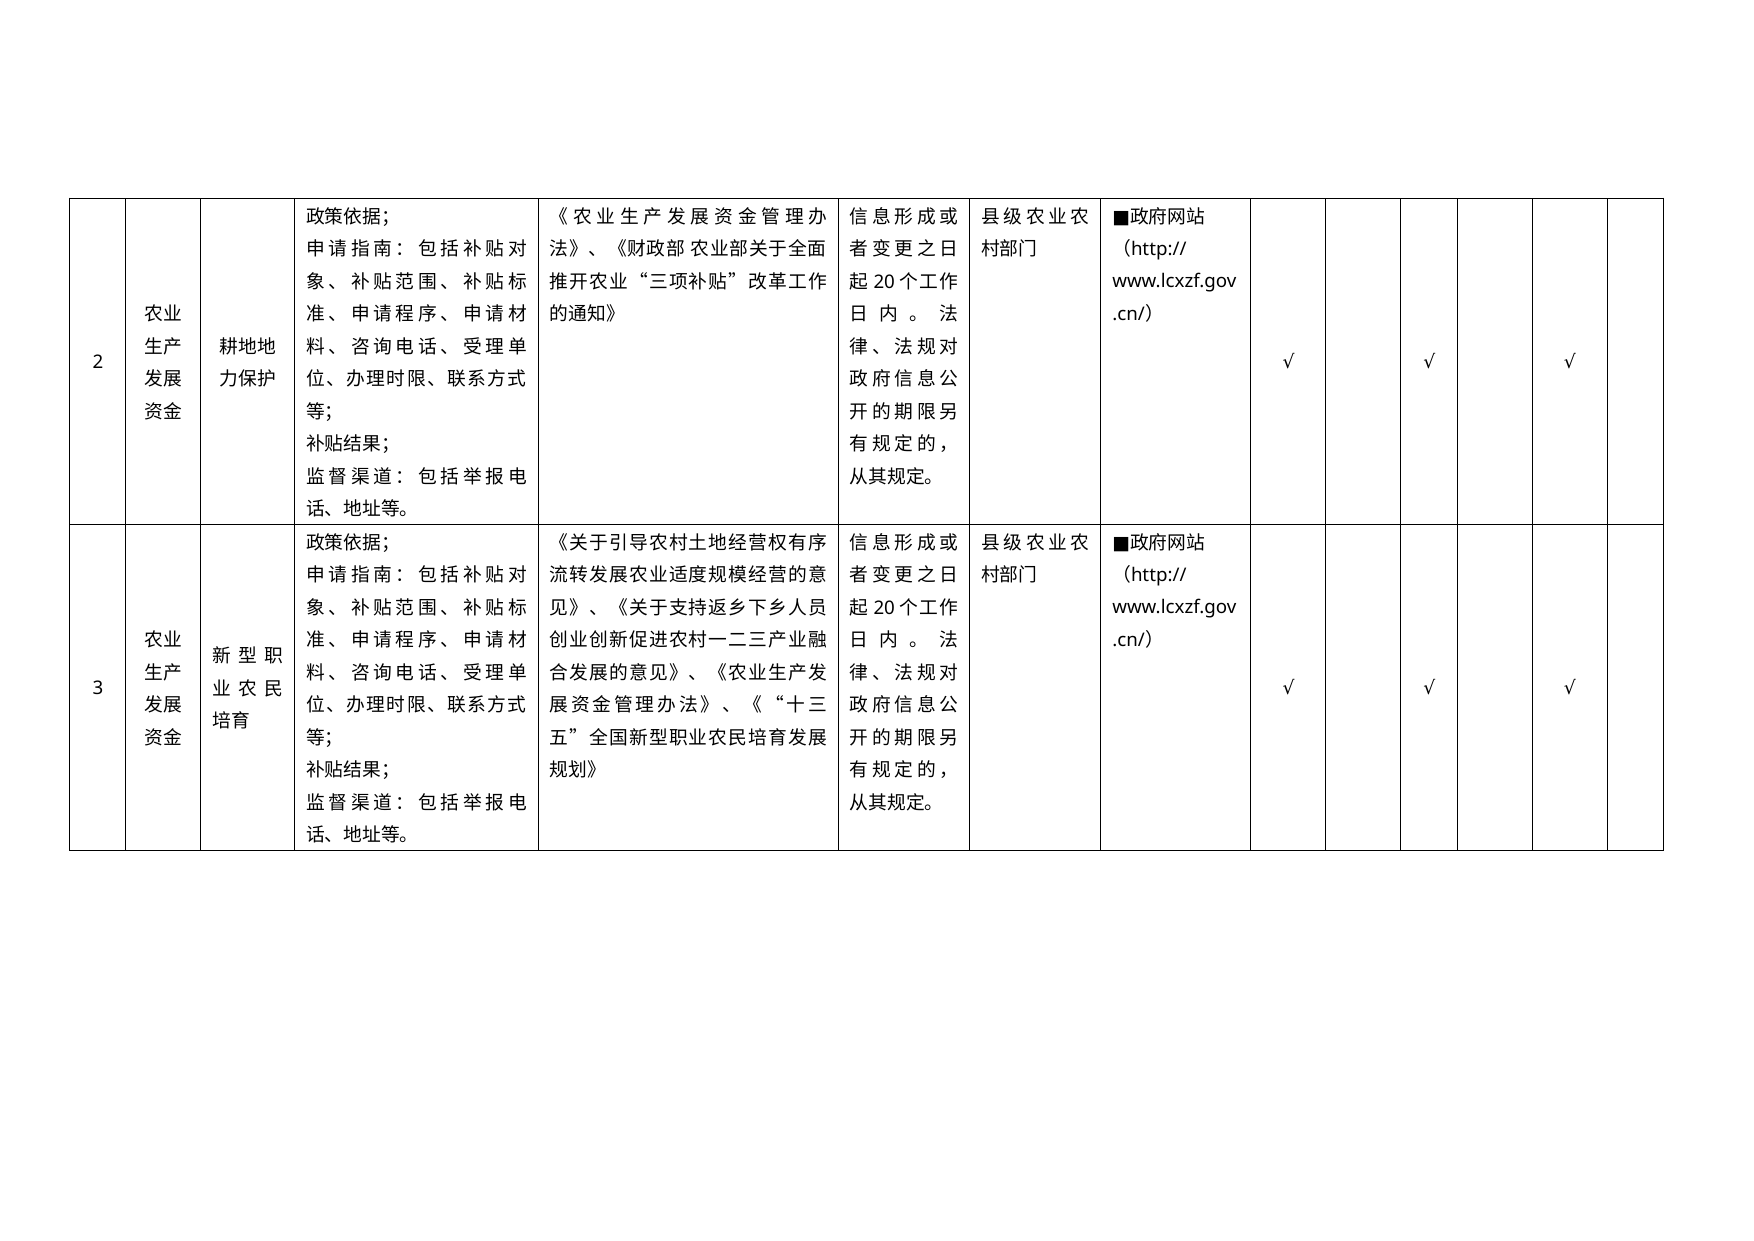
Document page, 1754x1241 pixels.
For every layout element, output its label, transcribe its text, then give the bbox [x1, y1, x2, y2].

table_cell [1101, 199, 1250, 524]
table_cell √ [1251, 199, 1325, 524]
table_cell √ [1533, 525, 1607, 850]
table_cell 《关于引导农村土地经营权有序流转发展农业适度规模经营的意见》、《关于支持返乡下乡人员创业创新促进农村一二三产业融合发展的意见》、《农业生产发展资金管理办法》、《“十三五”全国新型职业农民培育发展规划》 [539, 525, 838, 850]
table_cell ■政府网站 （http://www.lcxzf.gov.cn/） [1101, 525, 1250, 850]
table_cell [839, 199, 969, 524]
table_cell [1458, 525, 1532, 850]
table_cell 2 [70, 199, 125, 524]
table_cell 政策依据； 申请指南：包括补贴对象、补贴范围、补贴标准、申请程序、申请材料、咨询电话、受理单位、办理时限、联系方式等； 补贴结果； 监督渠道：包括举报电话、地址等。 [295, 525, 538, 850]
table_cell 3 [70, 525, 125, 850]
table_cell 农业生产发展资金 [126, 525, 200, 850]
table_cell √ [1533, 199, 1607, 524]
table_cell 《农业生产发展资金管理办法》、《财政部 农业部关于全面推开农业“三项补贴”改革工作的通知》 [539, 199, 838, 524]
table_cell 县级农业农村部门 [970, 525, 1100, 850]
table_cell [1608, 525, 1663, 850]
table_cell 新型职业农民培育 [201, 525, 294, 850]
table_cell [295, 199, 538, 524]
table_cell √ [1251, 525, 1325, 850]
table_cell [1458, 199, 1532, 524]
table_cell [1326, 199, 1400, 524]
table_cell 县级农业农村部门 [970, 199, 1100, 524]
table_cell [1608, 199, 1663, 524]
table_cell [1326, 525, 1400, 850]
table_cell 信息形成或者变更之日起20个工作日内。法律、法规对政府信息公开的期限另有规定的，从其规定。 [839, 525, 969, 850]
table_cell √ [1401, 199, 1457, 524]
table_cell √ [1401, 525, 1457, 850]
table_cell 农业生产发展资金 [126, 199, 200, 524]
table_cell 耕地地力保护 [201, 199, 294, 524]
